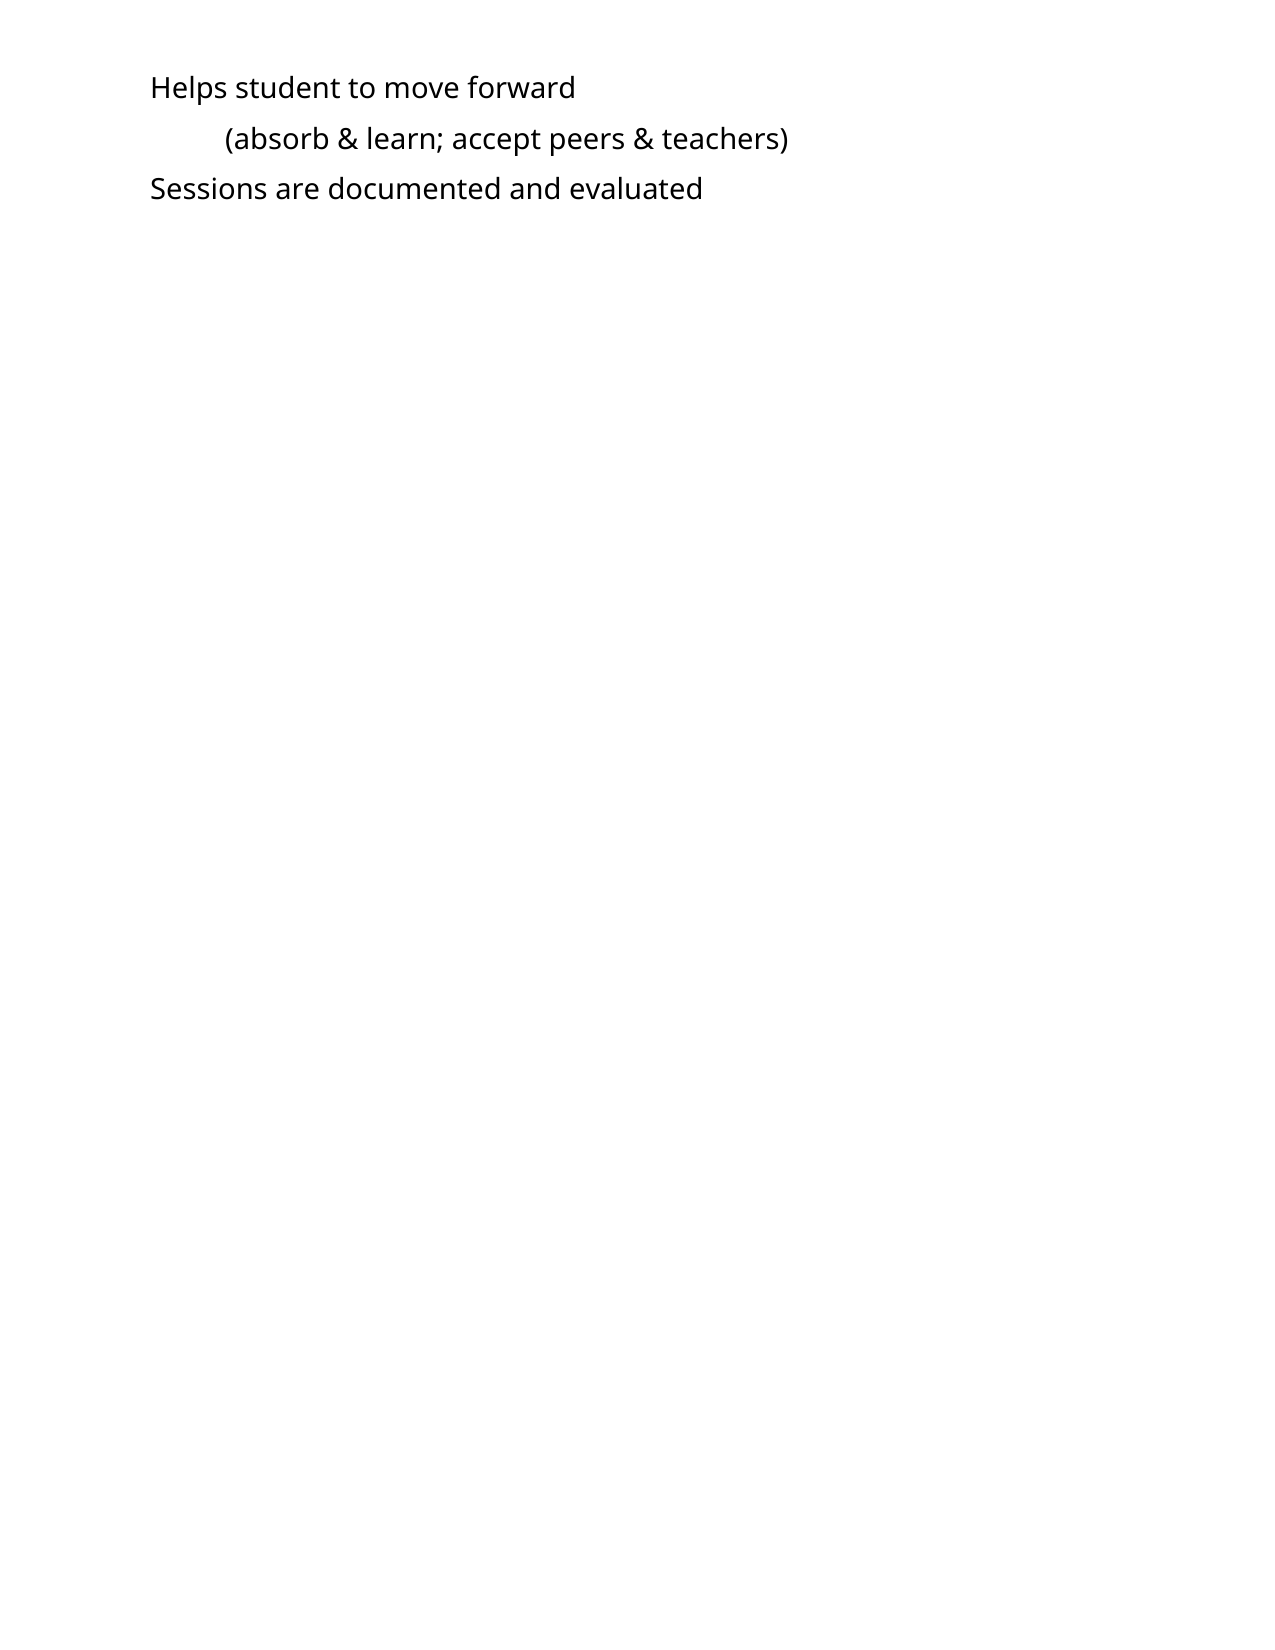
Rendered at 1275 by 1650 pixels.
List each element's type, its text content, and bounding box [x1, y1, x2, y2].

text Helps student to move forward [150, 75, 1125, 105]
text Sessions are documented and evaluated [150, 176, 1125, 227]
text (absorb & learn; accept peers & teachers) [150, 126, 1125, 155]
